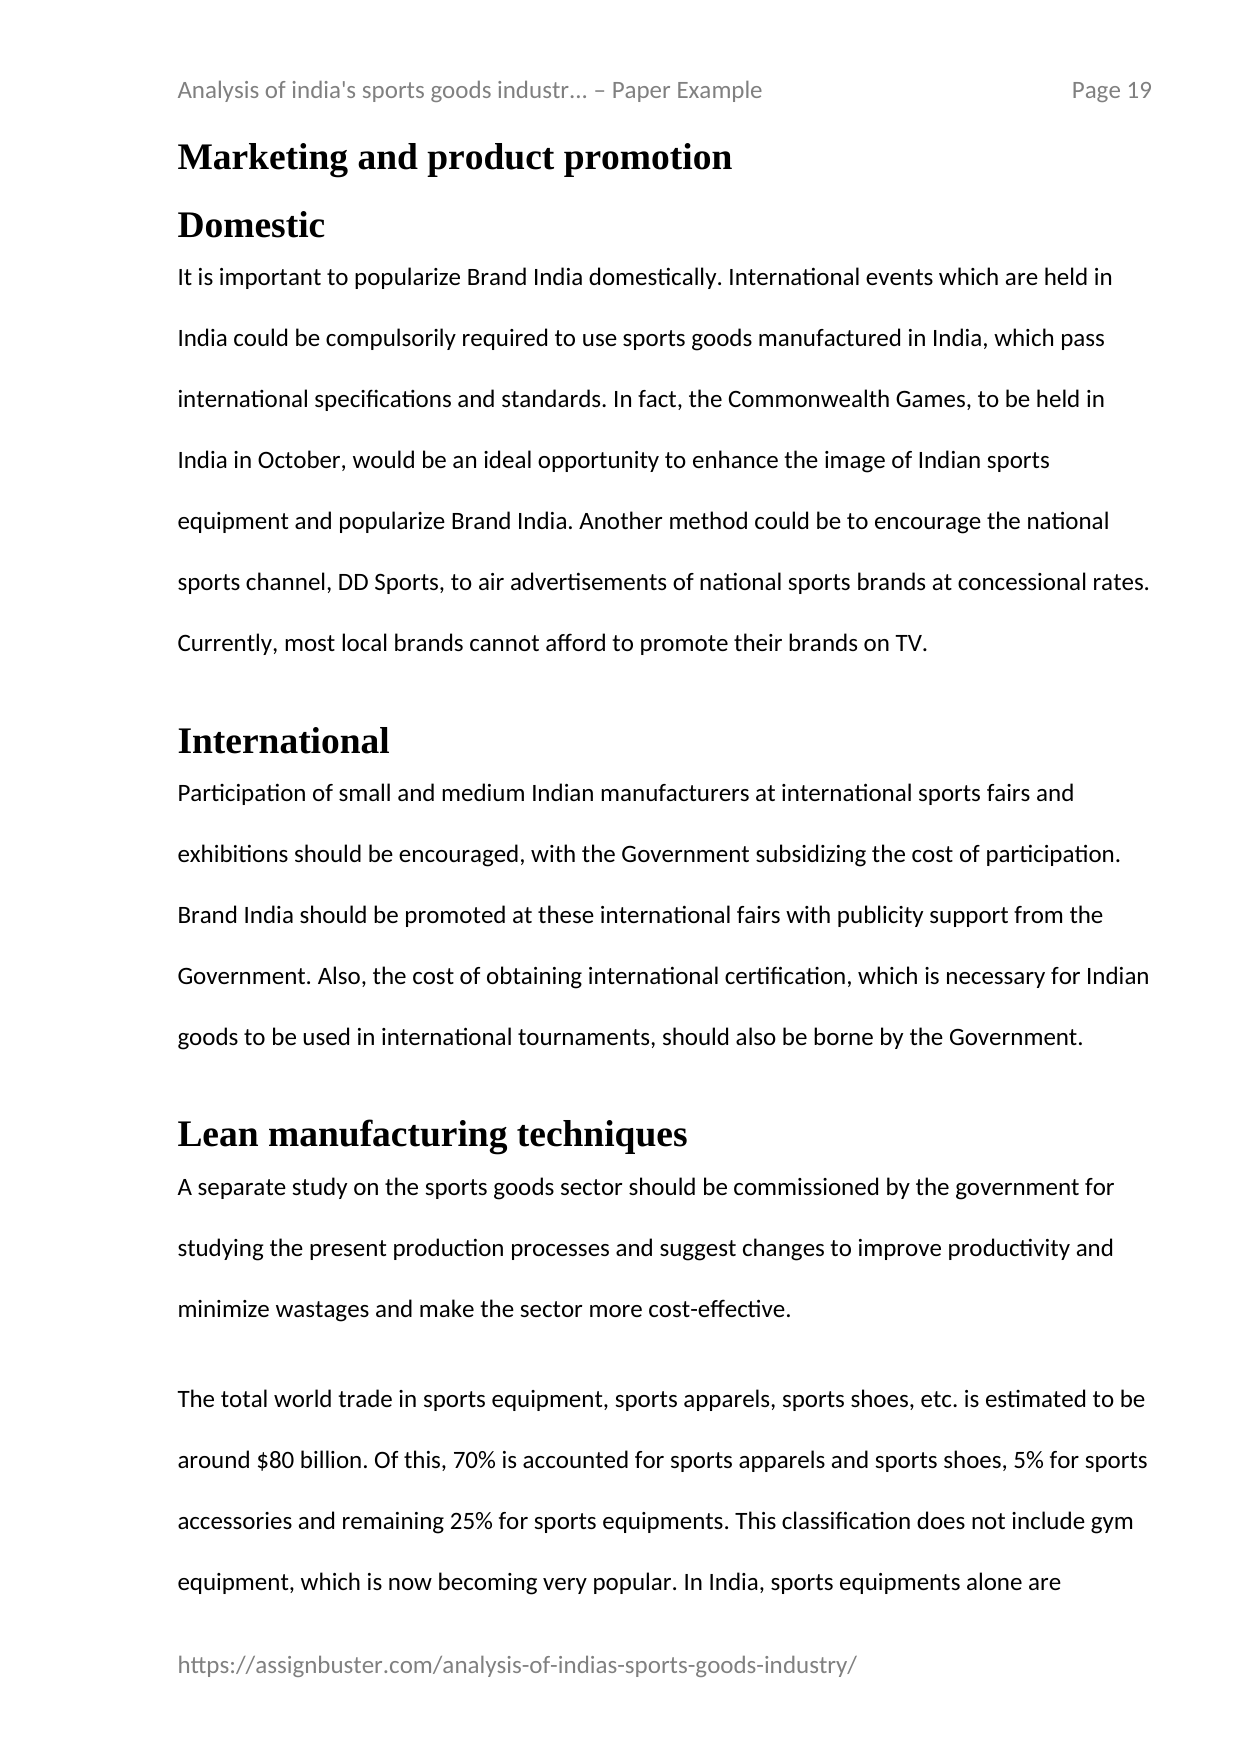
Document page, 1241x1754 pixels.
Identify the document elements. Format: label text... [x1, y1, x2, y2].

subtitle Domestic [177, 202, 1152, 245]
subtitle Marketing and product promotion [177, 135, 1152, 178]
text A separate study on the sports goods sector should be commissioned by the government for studying the present production processes and suggest changes to improve productivity and minimize wastages and make the sector more cost-effective. [177, 1171, 1152, 1323]
subtitle International [177, 718, 1152, 761]
text It is important to popularize Brand India domestically. International events which are held in India could be compulsorily required to use sports goods manufactured in India, which pass international specifications and standards. In fact, the Commonwealth Games, to be held in India in October, would be an ideal opportunity to enhance the image of Indian sports equipment and popularize Brand India. Another method could be to encourage the national sports channel, DD Sports, to air advertisements of national sports brands at concessional rates. Currently, most local brands cannot afford to promote their brands on TV. [177, 261, 1152, 658]
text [177, 1383, 1152, 1597]
subtitle Lean manufacturing techniques [177, 1112, 1152, 1155]
text Participation of small and medium Indian manufacturers at international sports fairs and exhibitions should be encouraged, with the Government subsidizing the cost of participation. Brand India should be promoted at these international fairs with publicity support from the Government. Also, the cost of obtaining international certification, which is necessary for Indian goods to be used in international tournaments, should also be borne by the Government. [177, 777, 1152, 1052]
